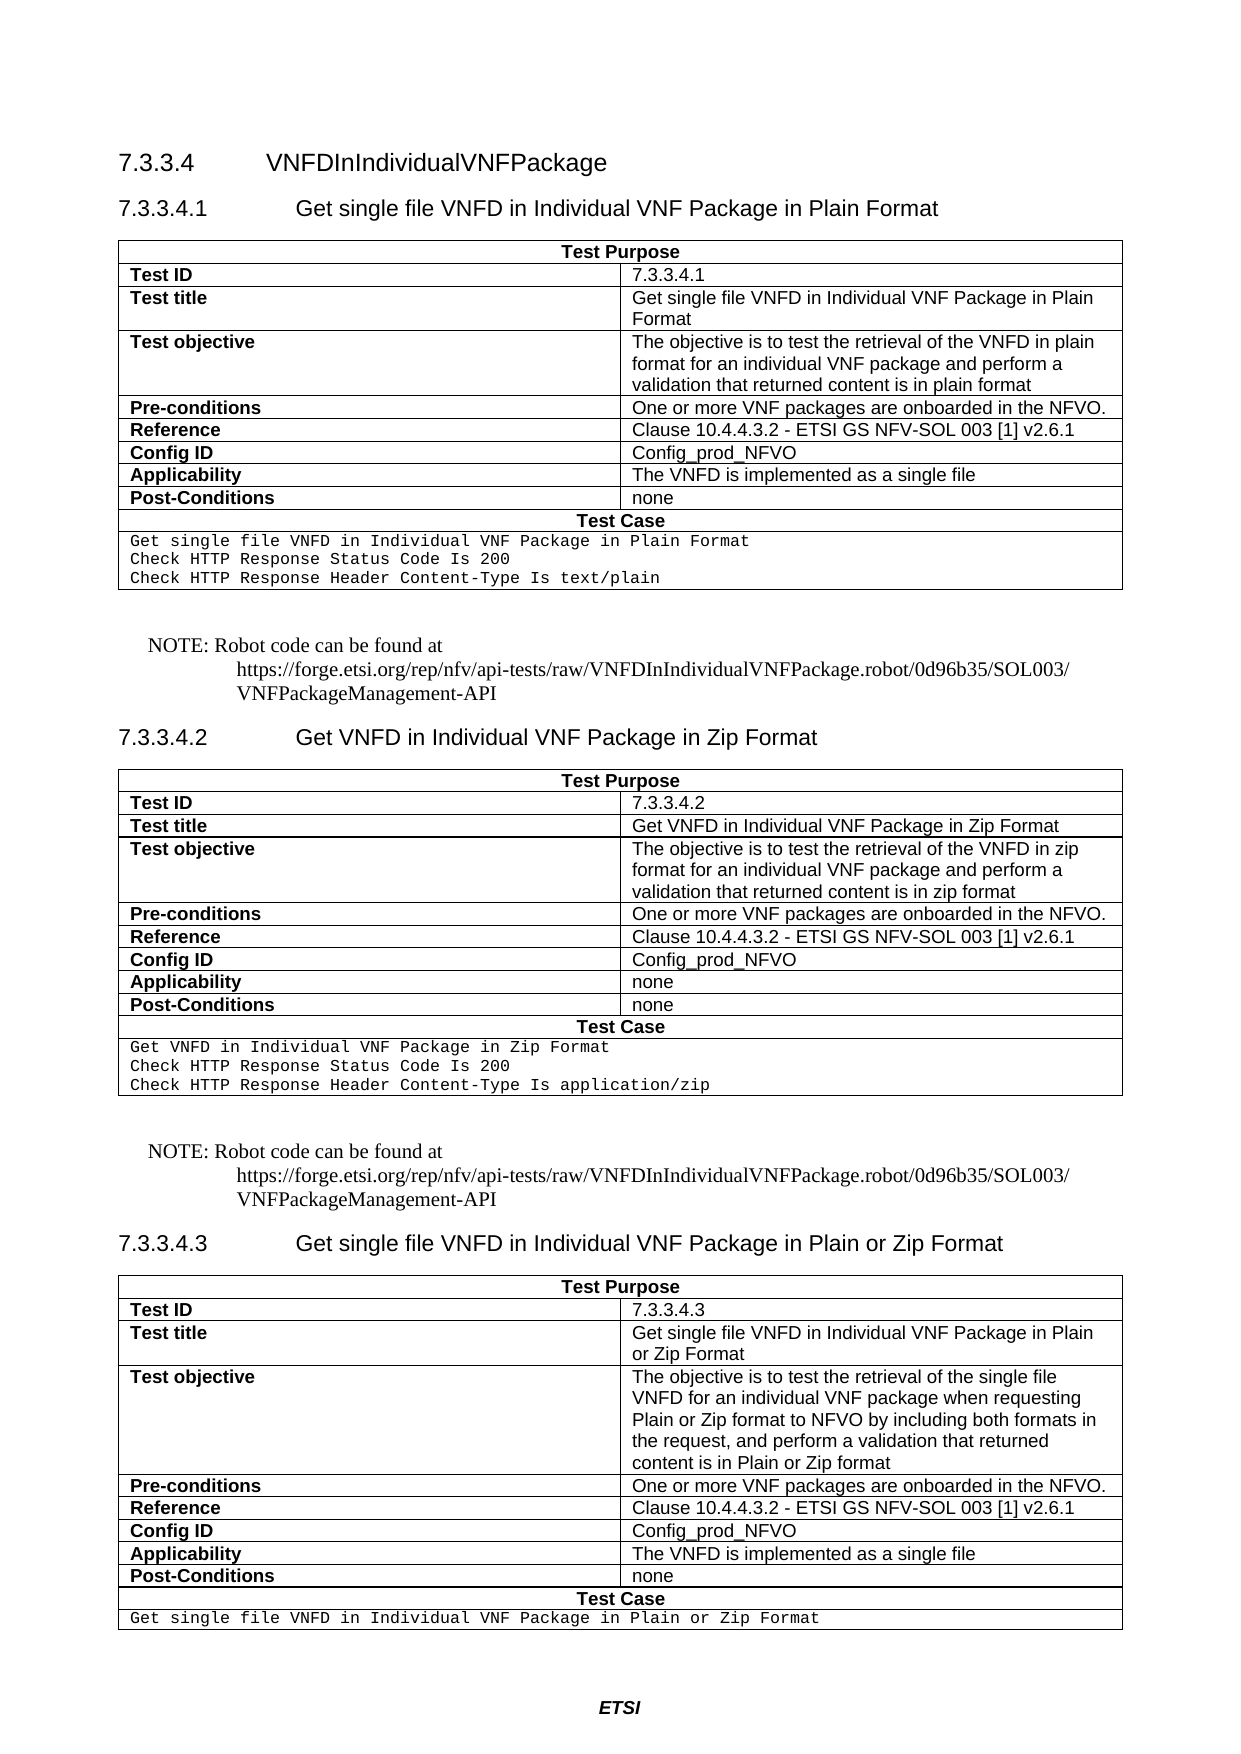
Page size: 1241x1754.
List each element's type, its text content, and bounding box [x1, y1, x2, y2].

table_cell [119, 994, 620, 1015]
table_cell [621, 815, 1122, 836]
text NOTE: Robot code can be found at https://forge.etsi.org/rep/nfv/api-tests/raw/VNFDInIndividualVNFPackage.robot/0d96b35/SOL003/VNFPackageManagement-API [148, 632, 1122, 705]
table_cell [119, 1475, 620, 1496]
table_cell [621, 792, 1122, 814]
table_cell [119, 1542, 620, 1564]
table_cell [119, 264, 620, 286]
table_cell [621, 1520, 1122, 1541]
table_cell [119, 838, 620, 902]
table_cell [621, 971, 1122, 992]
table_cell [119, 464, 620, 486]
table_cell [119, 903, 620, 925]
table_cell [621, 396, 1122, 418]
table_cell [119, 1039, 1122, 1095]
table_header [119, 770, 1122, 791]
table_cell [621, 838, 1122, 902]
text NOTE: Robot code can be found at https://forge.etsi.org/rep/nfv/api-tests/raw/VNFDInIndividualVNFPackage.robot/0d96b35/SOL003/VNFPackageManagement-API [148, 1139, 1122, 1211]
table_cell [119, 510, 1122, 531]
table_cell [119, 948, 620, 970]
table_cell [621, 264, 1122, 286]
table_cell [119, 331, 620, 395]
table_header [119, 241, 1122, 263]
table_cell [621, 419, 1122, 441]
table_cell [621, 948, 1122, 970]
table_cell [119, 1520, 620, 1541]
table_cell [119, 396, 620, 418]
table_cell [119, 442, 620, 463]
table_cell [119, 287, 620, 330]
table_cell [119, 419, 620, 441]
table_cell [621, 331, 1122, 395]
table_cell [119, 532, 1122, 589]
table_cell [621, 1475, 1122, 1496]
subtitle 7.3.3.4.2 Get VNFD in Individual VNF Package in Zip Format [118, 723, 1122, 750]
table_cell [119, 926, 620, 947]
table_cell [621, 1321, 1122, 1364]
subtitle 7.3.3.4 VNFDInIndividualVNFPackage [118, 148, 1122, 176]
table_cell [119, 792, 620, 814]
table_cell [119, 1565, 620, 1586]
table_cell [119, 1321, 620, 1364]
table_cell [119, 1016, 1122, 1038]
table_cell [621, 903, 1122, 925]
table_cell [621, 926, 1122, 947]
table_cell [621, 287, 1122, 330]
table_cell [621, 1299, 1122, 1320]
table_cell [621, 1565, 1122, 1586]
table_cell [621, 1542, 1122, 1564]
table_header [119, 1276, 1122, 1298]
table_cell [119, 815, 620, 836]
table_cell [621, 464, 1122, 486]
subtitle 7.3.3.4.3 Get single file VNFD in Individual VNF Package in Plain or Zip Format [118, 1230, 1122, 1256]
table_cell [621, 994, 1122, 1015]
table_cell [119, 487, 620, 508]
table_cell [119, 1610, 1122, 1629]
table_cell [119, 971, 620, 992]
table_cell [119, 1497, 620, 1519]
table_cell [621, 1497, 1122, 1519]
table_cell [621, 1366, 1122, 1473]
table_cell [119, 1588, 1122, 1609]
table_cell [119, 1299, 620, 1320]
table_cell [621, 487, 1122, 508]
subtitle 7.3.3.4.1 Get single file VNFD in Individual VNF Package in Plain Format [118, 195, 1122, 222]
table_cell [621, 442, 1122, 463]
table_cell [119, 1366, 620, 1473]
